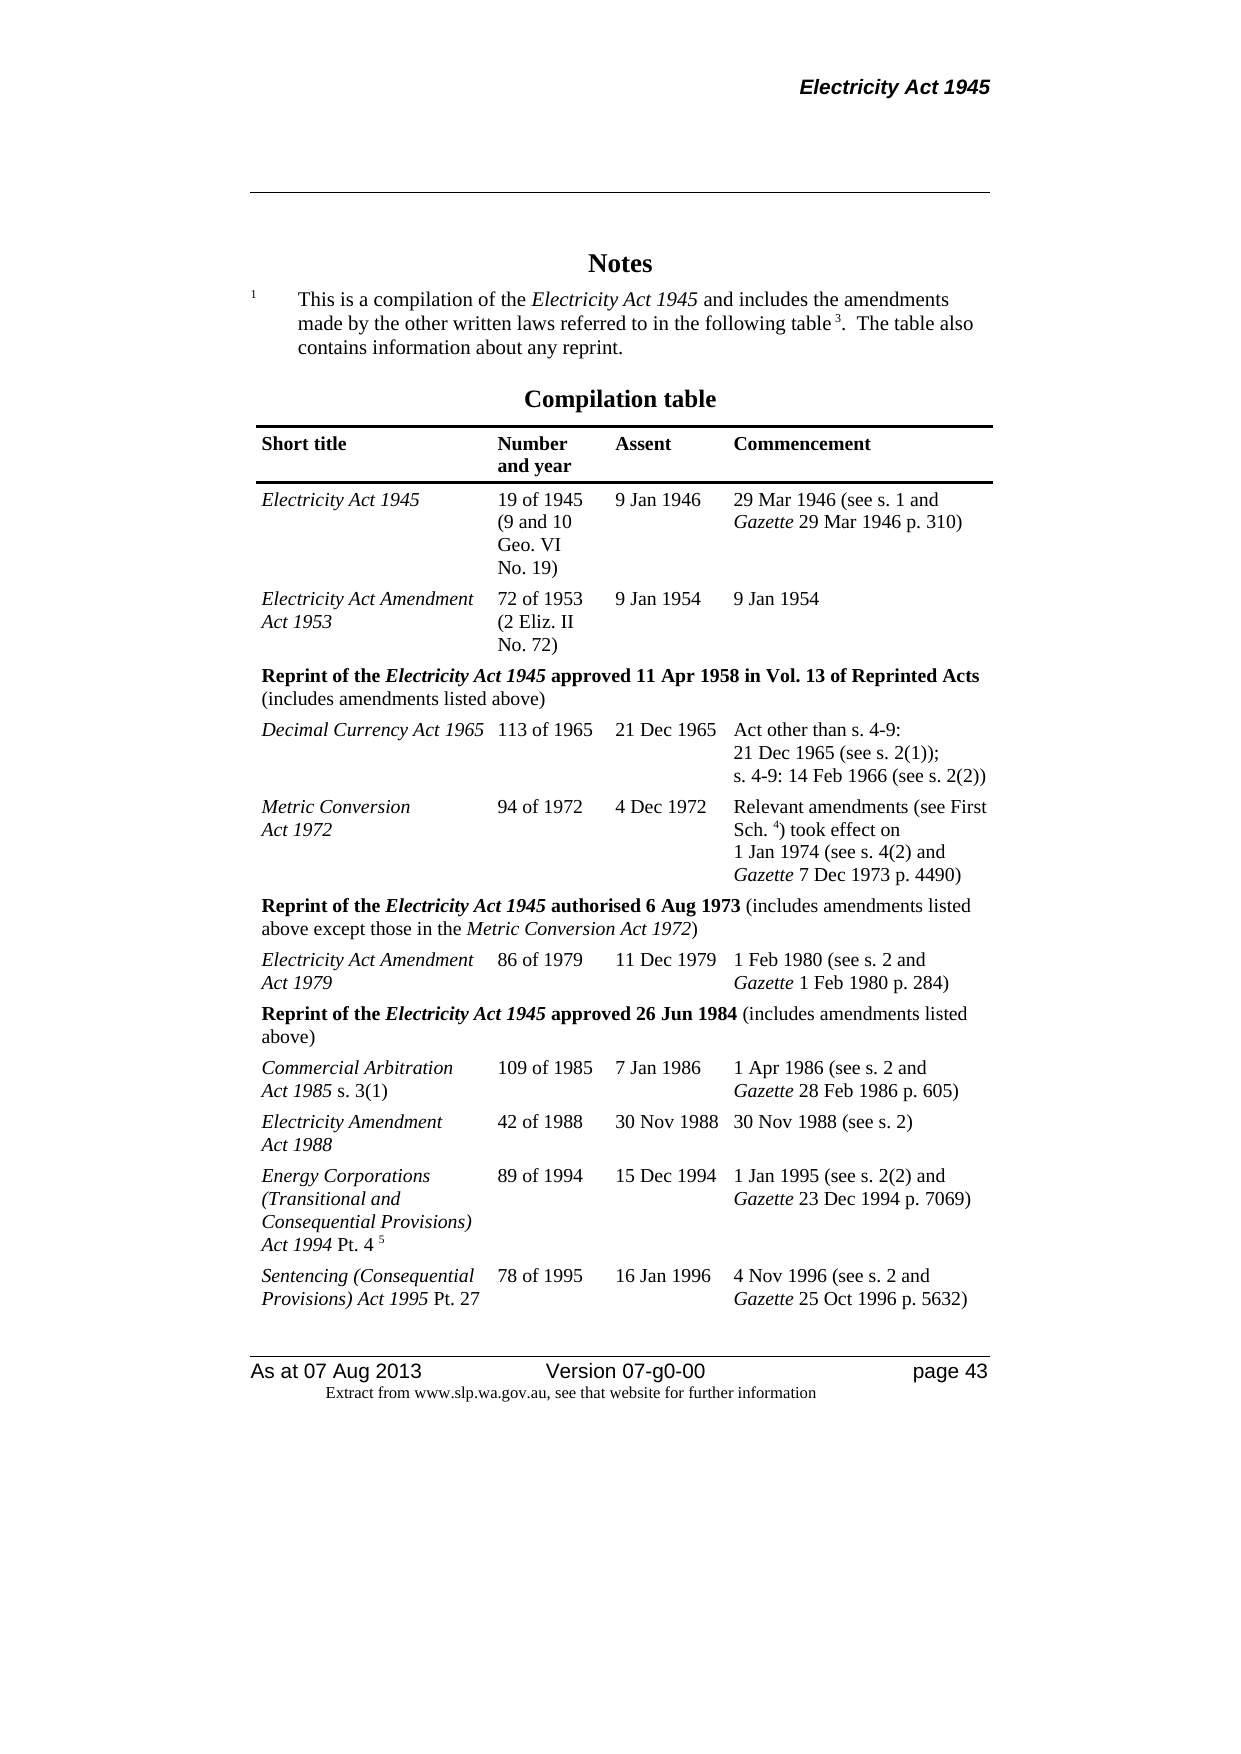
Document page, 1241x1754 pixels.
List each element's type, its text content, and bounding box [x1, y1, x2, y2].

table_cell 29 Mar 1946 (see s. 1 and Gazette 29 Mar 1946 p. 310) [728, 484, 993, 583]
table_cell Reprint of the Electricity Act 1945 approved 11 Apr 1958 in Vol. 13 of Reprinted Acts (includes amendments listed above) [256, 660, 993, 714]
table_cell 16 Jan 1996 [609, 1260, 727, 1313]
table_cell Reprint of the Electricity Act 1945 approved 26 Jun 1984 (includes amendments listed above) [256, 998, 993, 1052]
table_cell 94 of 1972 [491, 791, 609, 890]
table_cell 78 of 1995 [491, 1260, 609, 1313]
table_cell 19 of 1945 (9 and 10 Geo. VI No. 19) [491, 484, 609, 583]
table_cell 30 Nov 1988 (see s. 2) [728, 1106, 993, 1160]
table_cell 113 of 1965 [491, 714, 609, 791]
table_cell 4 Nov 1996 (see s. 2 and Gazette 25 Oct 1996 p. 5632) [728, 1260, 993, 1313]
table_cell Electricity Act Amendment Act 1979 [256, 944, 491, 998]
table_cell 21 Dec 1965 [609, 714, 727, 791]
table_cell Metric Conversion Act 1972 [256, 791, 491, 890]
table_cell Sentencing (Consequential Provisions) Act 1995 Pt. 27 [256, 1260, 491, 1313]
table_cell Electricity Amendment Act 1988 [256, 1106, 491, 1160]
table_cell 109 of 1985 [491, 1052, 609, 1106]
table_cell 11 Dec 1979 [609, 944, 727, 998]
table_header Commencement [728, 428, 993, 481]
table_cell Energy Corporations (Transitional and Consequential Provisions) Act 1994 Pt. 4 5 [256, 1160, 491, 1259]
subtitle Compilation table [250, 384, 990, 413]
table_cell 9 Jan 1946 [609, 484, 727, 583]
text 1 This is a compilation of the Electricity Act 1945 and includes the amendments made by the other written laws referred to in the following table 3. The table also contains information about any reprint. [250, 287, 990, 359]
table_cell Relevant amendments (see First Sch. 4) took effect on 1 Jan 1974 (see s. 4(2) and Gazette 7 Dec 1973 p. 4490) [728, 791, 993, 890]
table_header Short title [256, 428, 491, 481]
table_cell Decimal Currency Act 1965 [256, 714, 491, 791]
table_cell 89 of 1994 [491, 1160, 609, 1259]
table_cell 72 of 1953 (2 Eliz. II No. 72) [491, 583, 609, 660]
table_cell 9 Jan 1954 [609, 583, 727, 660]
table_cell 86 of 1979 [491, 944, 609, 998]
table_cell Electricity Act Amendment Act 1953 [256, 583, 491, 660]
table_cell Commercial Arbitration Act 1985 s. 3(1) [256, 1052, 491, 1106]
table_header Assent [609, 428, 727, 481]
table_cell 4 Dec 1972 [609, 791, 727, 890]
table_cell 15 Dec 1994 [609, 1160, 727, 1259]
table_cell 9 Jan 1954 [728, 583, 993, 660]
table_cell Act other than s. 4-9: 21 Dec 1965 (see s. 2(1)); s. 4-9: 14 Feb 1966 (see s. 2(2)) [728, 714, 993, 791]
table_cell Reprint of the Electricity Act 1945 authorised 6 Aug 1973 (includes amendments listed above except those in the Metric Conversion Act 1972) [256, 890, 993, 944]
table_cell 42 of 1988 [491, 1106, 609, 1160]
table_cell 1 Feb 1980 (see s. 2 and Gazette 1 Feb 1980 p. 284) [728, 944, 993, 998]
table_cell 30 Nov 1988 [609, 1106, 727, 1160]
table_cell 7 Jan 1986 [609, 1052, 727, 1106]
subtitle Notes [250, 247, 990, 279]
table_cell 1 Apr 1986 (see s. 2 and Gazette 28 Feb 1986 p. 605) [728, 1052, 993, 1106]
table_header Number and year [491, 428, 609, 481]
table_cell Electricity Act 1945 [256, 484, 491, 583]
table_cell 1 Jan 1995 (see s. 2(2) and Gazette 23 Dec 1994 p. 7069) [728, 1160, 993, 1259]
